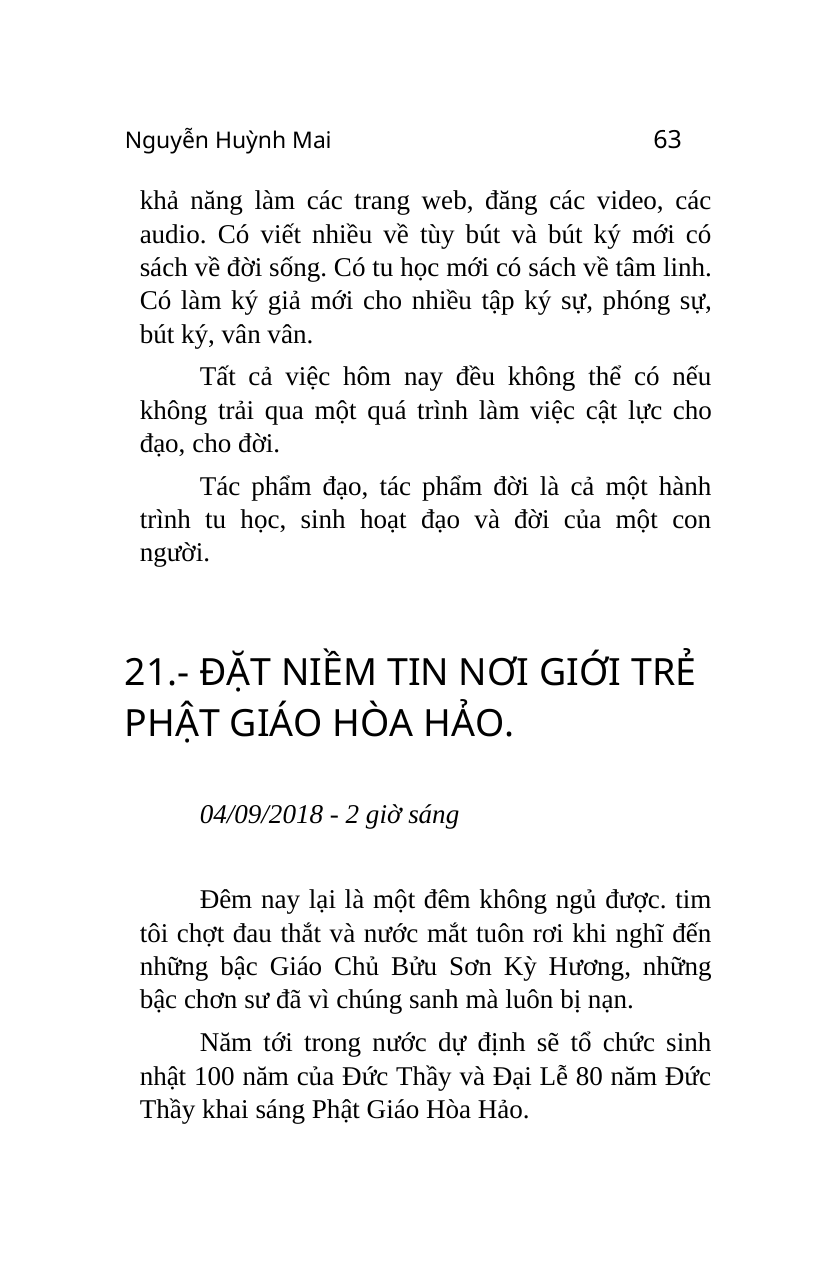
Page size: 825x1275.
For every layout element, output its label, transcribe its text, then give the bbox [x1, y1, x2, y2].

text 04/09/2018 - 2 giờ sáng [139, 797, 712, 830]
text Đêm nay lại là một đêm không ngủ được. tim tôi chợt đau thắt và nước mắt tuôn rơi khi nghĩ đến những bậc Giáo Chủ Bửu Sơn Kỳ Hương, những bậc chơn sư đã vì chúng sanh mà luôn bị nạn. [139, 882, 712, 1016]
text Tác phẩm đạo, tác phẩm đời là cả một hành trình tu học, sinh hoạt đạo và đời của một con người. [139, 468, 712, 568]
text Tất cả việc hôm nay đều không thể có nếu không trải qua một quá trình làm việc cật lực cho đạo, cho đời. [139, 359, 712, 459]
subtitle 21.- ĐẶT NIỀM TIN NƠI GIỚI TRẺ PHẬT GIÁO HÒA HẢO. [124, 645, 712, 747]
text Năm tới trong nước dự định sẽ tổ chức sinh nhật 100 năm của Đức Thầy và Đại Lễ 80 năm Đức Thầy khai sáng Phật Giáo Hòa Hảo. [139, 1025, 712, 1125]
